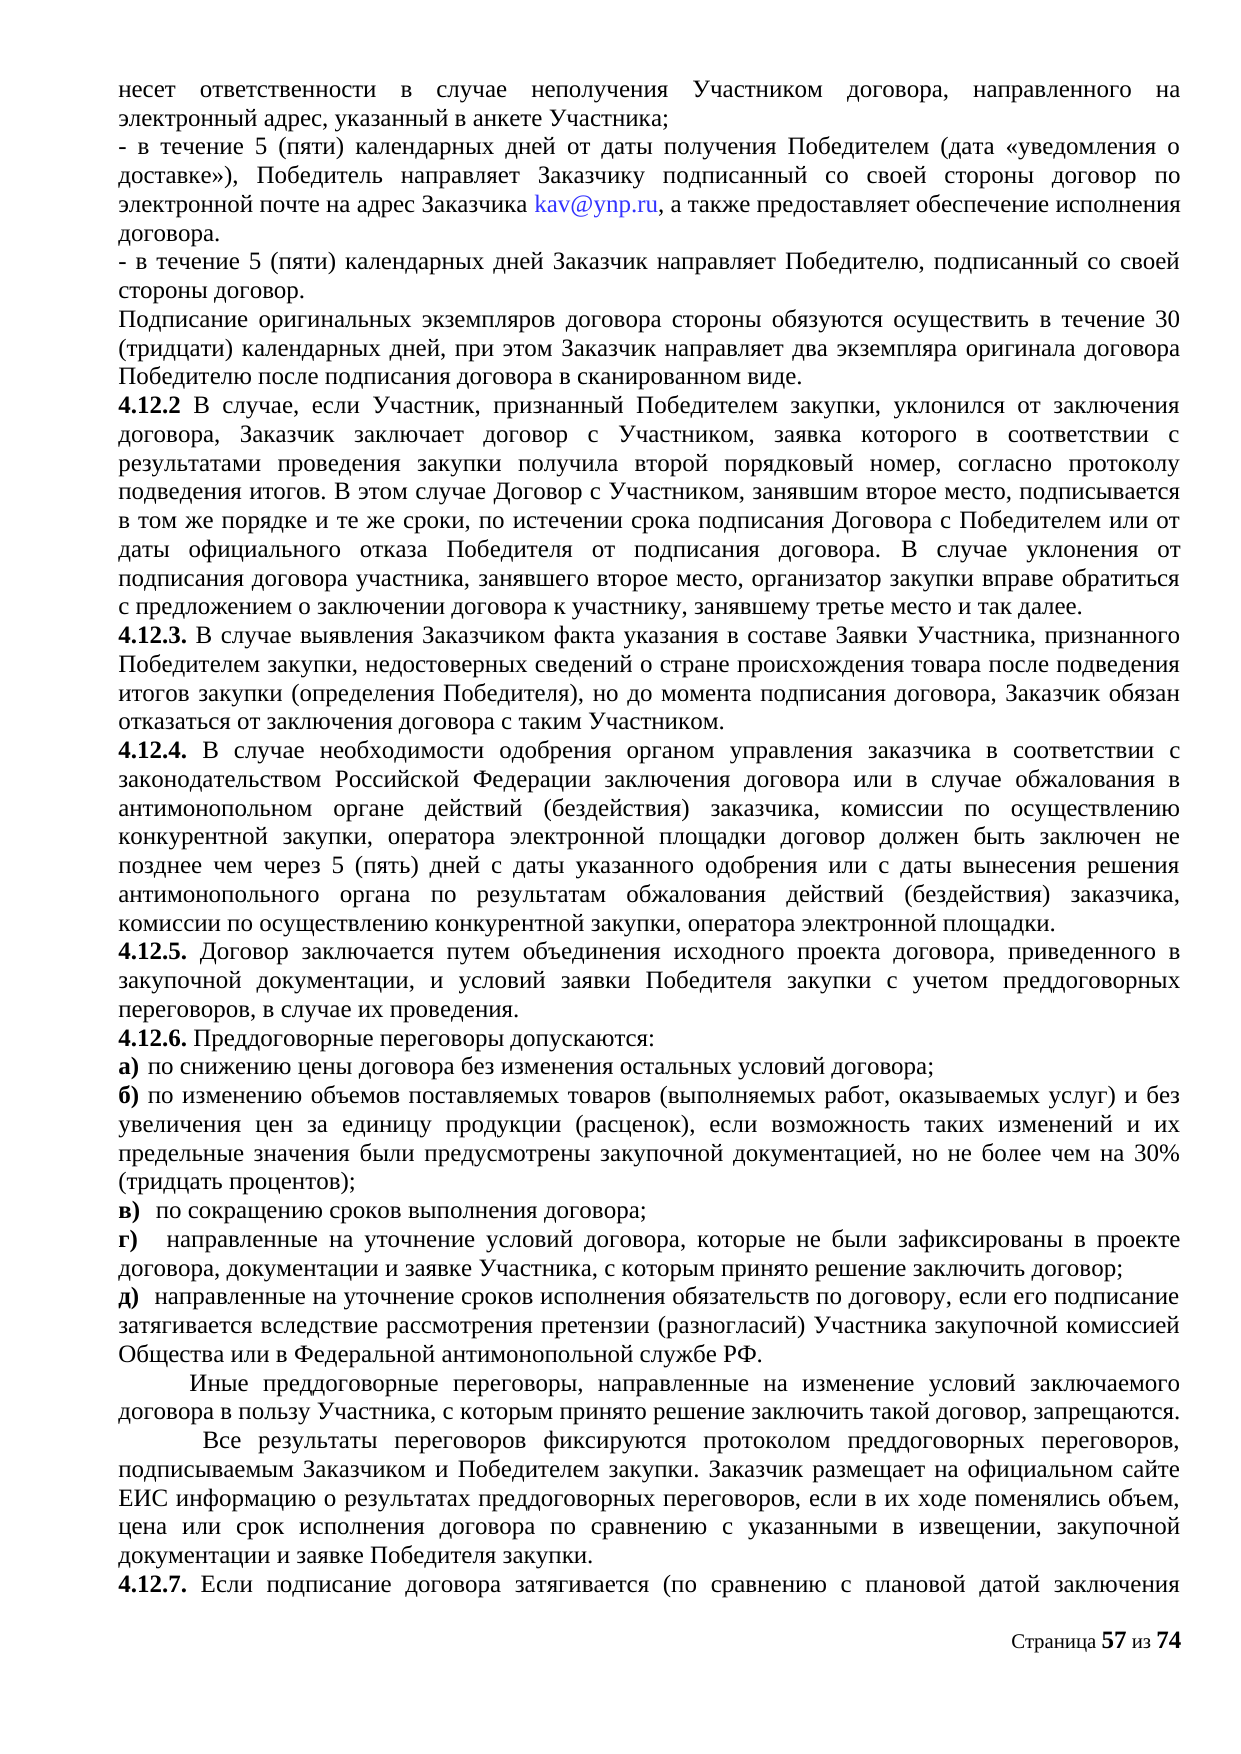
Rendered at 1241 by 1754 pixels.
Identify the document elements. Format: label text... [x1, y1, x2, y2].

text Подписание оригинальных экземпляров договора стороны обязуются осуществить в течение 30 (тридцати) календарных дней, при этом Заказчик направляет два экземпляра оригинала договора Победителю после подписания договора в сканированном виде. [118, 304, 1181, 390]
list направленные на уточнение условий договора, которые не были зафиксированы в проекте договора, документации и заявке Участника, с которым принято решение заключить договор; [118, 1224, 1181, 1281]
text 4.12.4. В случае необходимости одобрения органом управления заказчика в соответствии с законодательством Российской Федерации заключения договора или в случае обжалования в антимонопольном органе действий (бездействия) заказчика, комиссии по осуществлению конкурентной закупки, оператора электронной площадки договор должен быть заключен не позднее чем через 5 (пять) дней с даты указанного одобрения или с даты вынесения решения антимонопольного органа по результатам обжалования действий (бездействия) заказчика, комиссии по осуществлению конкурентной закупки, оператора электронной площадки. [118, 735, 1181, 936]
text Иные преддоговорные переговоры, направленные на изменение условий заключаемого договора в пользу Участника, с которым принято решение заключить такой договор, запрещаются. [118, 1368, 1181, 1425]
list направленные на уточнение сроков исполнения обязательств по договору, если его подписание затягивается вследствие рассмотрения претензии (разногласий) Участника закупочной комиссией Общества или в Федеральной антимонопольной службе РФ. [118, 1281, 1181, 1368]
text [118, 74, 1181, 131]
list по снижению цены договора без изменения остальных условий договора; [118, 1051, 1181, 1080]
text 4.12.6. Преддоговорные переговоры допускаются: [118, 1023, 1181, 1051]
text - в течение 5 (пяти) календарных дней Заказчик направляет Победителю, подписанный со своей стороны договор. [118, 246, 1181, 304]
text Все результаты переговоров фиксируются протоколом преддоговорных переговоров, подписываемым Заказчиком и Победителем закупки. Заказчик размещает на официальном сайте ЕИС информацию о результатах преддоговорных переговоров, если в их ходе поменялись объем, цена или срок исполнения договора по сравнению с указанными в извещении, закупочной документации и заявке Победителя закупки. [118, 1425, 1181, 1569]
list по изменению объемов поставляемых товаров (выполняемых работ, оказываемых услуг) и без увеличения цен за единицу продукции (расценок), если возможность таких изменений и их предельные значения были предусмотрены закупочной документацией, но не более чем на 30% (тридцать процентов); [118, 1080, 1181, 1195]
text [118, 1569, 1181, 1598]
text 4.12.2 В случае, если Участник, признанный Победителем закупки, уклонился от заключения договора, Заказчик заключает договор с Участником, заявка которого в соответствии с результатами проведения закупки получила второй порядковый номер, согласно протоколу подведения итогов. В этом случае Договор с Участником, занявшим второе место, подписывается в том же порядке и те же сроки, по истечении срока подписания Договора с Победителем или от даты официального отказа Победителя от подписания договора. В случае уклонения от подписания договора участника, занявшего второе место, организатор закупки вправе обратиться с предложением о заключении договора к участнику, занявшему третье место и так далее. [118, 390, 1181, 620]
text 4.12.3. В случае выявления Заказчиком факта указания в составе Заявки Участника, признанного Победителем закупки, недостоверных сведений о стране происхождения товара после подведения итогов закупки (определения Победителя), но до момента подписания договора, Заказчик обязан отказаться от заключения договора с таким Участником. [118, 620, 1181, 735]
text 4.12.5. Договор заключается путем объединения исходного проекта договора, приведенного в закупочной документации, и условий заявки Победителя закупки с учетом преддоговорных переговоров, в случае их проведения. [118, 936, 1181, 1023]
list по сокращению сроков выполнения договора; [118, 1195, 1181, 1224]
text - в течение 5 (пяти) календарных дней от даты получения Победителем (дата «уведомления о доставке»), Победитель направляет Заказчику подписанный со своей стороны договор по электронной почте на адрес Заказчика kav@ynp.ru, а также предоставляет обеспечение исполнения договора. [118, 131, 1181, 246]
